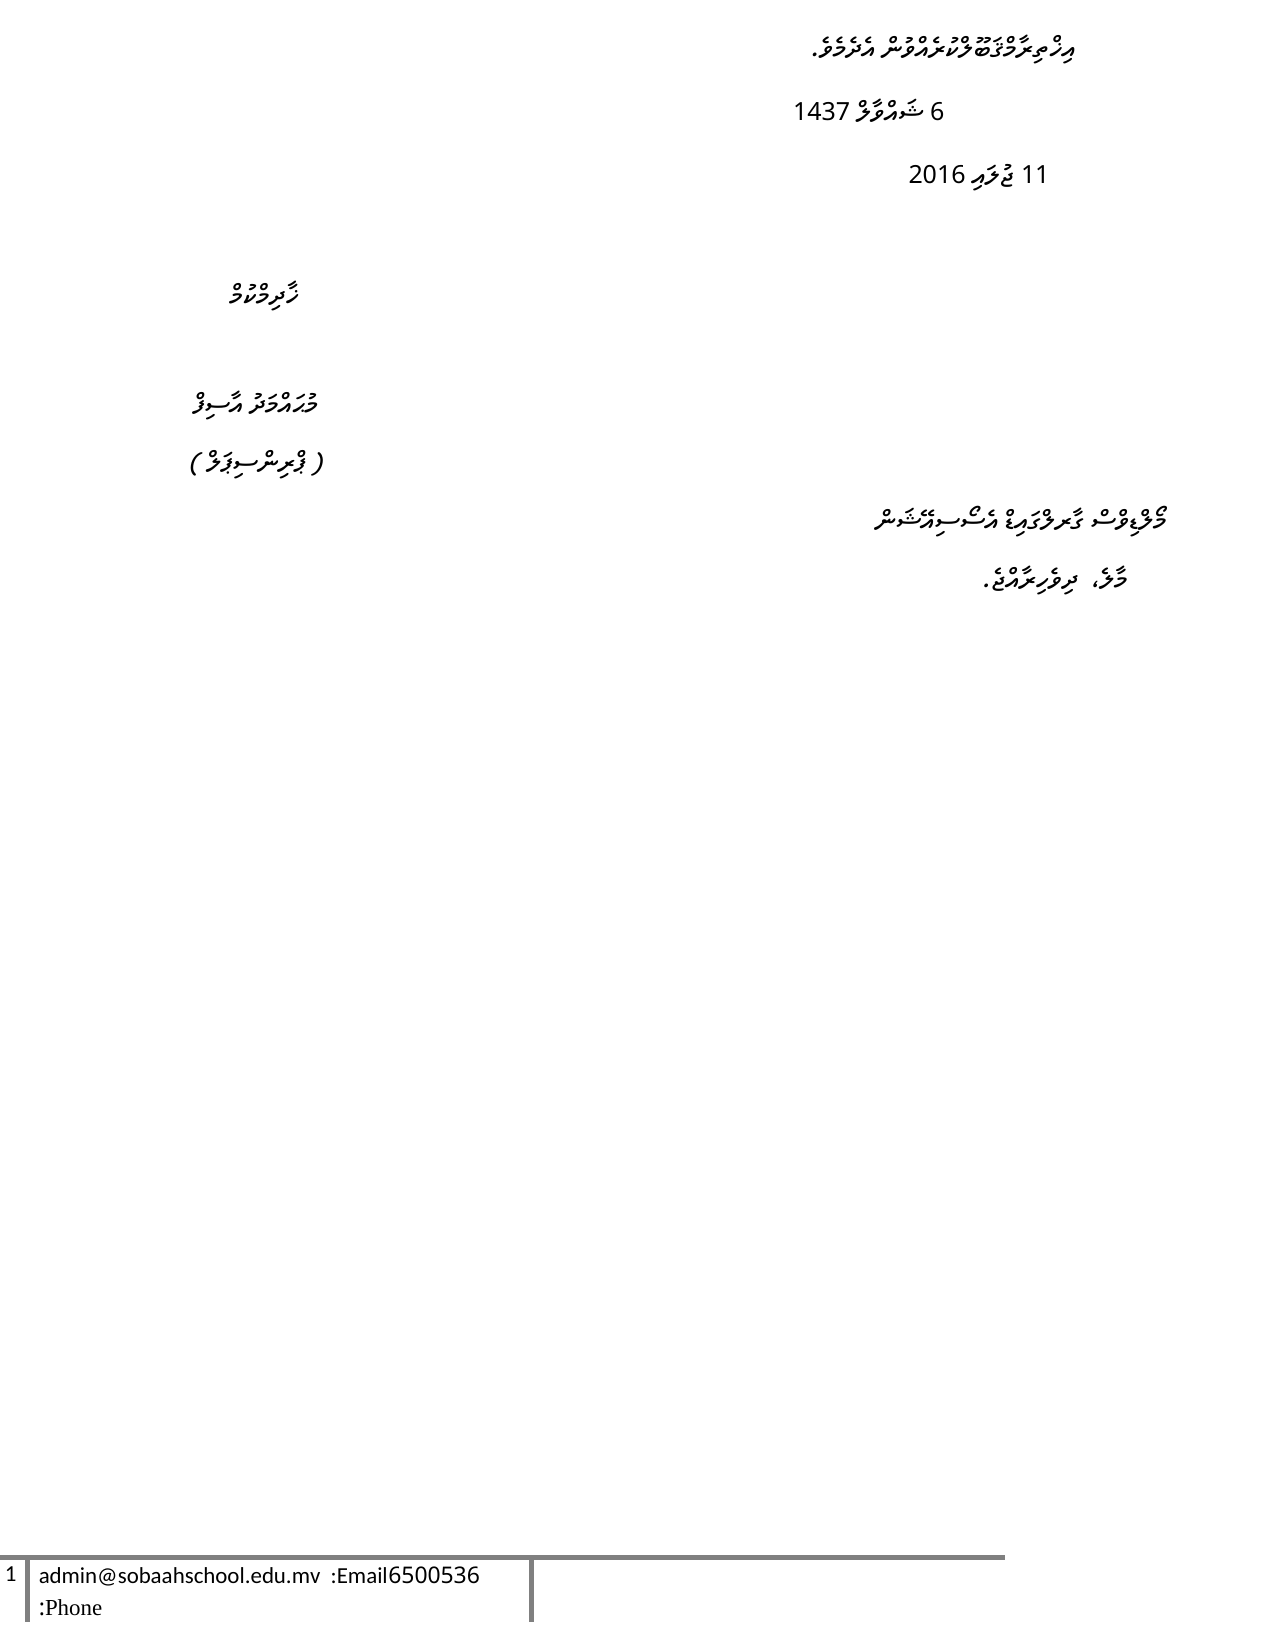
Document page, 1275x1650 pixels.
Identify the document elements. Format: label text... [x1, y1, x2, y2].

text މާލެ، ދިވެހިރާއްޖެ. [133, 560, 1167, 597]
text ( ޕްރިންސިޕަލް ) [133, 444, 1167, 481]
text އިޚްތިރާމްޤަބޫލްކުރެއްވުން އެދެމެވެ. [133, 29, 1167, 67]
text 11 ޖުލައި 2016 [133, 157, 1167, 194]
text ޚާދިމްކުމް [133, 276, 1167, 314]
text މުޙައްމަދު އާސިފް [133, 386, 1167, 423]
text މޯލްޑިވްސް ގާރލްގައިޑް އެސޯސިއޭޝަން [133, 502, 1167, 539]
text 6 ޝައްވާލް 1437 [133, 93, 1167, 131]
